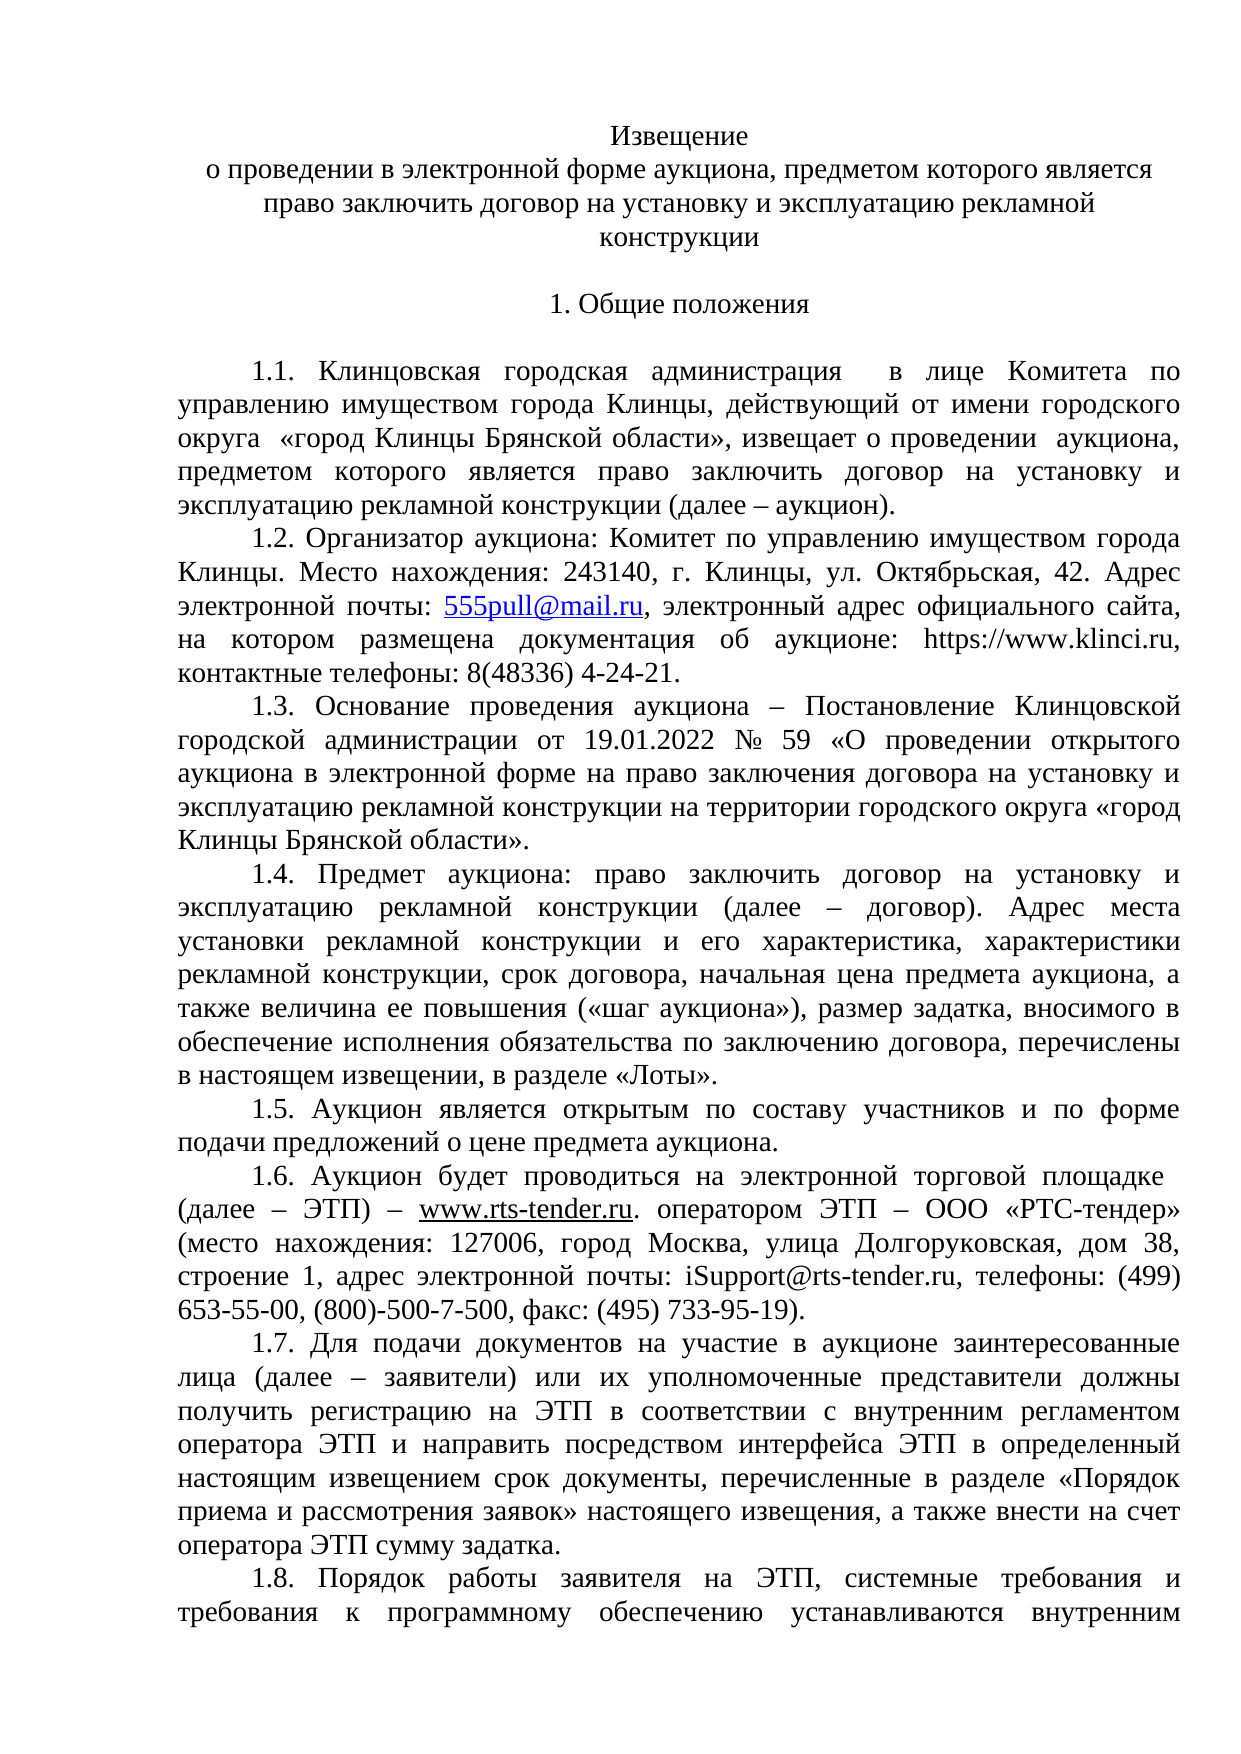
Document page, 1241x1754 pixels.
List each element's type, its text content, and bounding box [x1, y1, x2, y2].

text конструкции [177, 219, 1181, 252]
text 1.3. Основание проведения аукциона – Постановление Клинцовской городской администрации от 19.01.2022 № 59 «О проведении открытого аукциона в электронной форме на право заключения договора на установку и эксплуатацию рекламной конструкции на территории городского округа «город Клинцы Брянской области». [177, 688, 1181, 856]
text 1.2. Организатор аукциона: Комитет по управлению имуществом города Клинцы. Место нахождения: 243140, г. Клинцы, ул. Октябрьская, 42. Адрес электронной почты: 555pull@mail.ru, электронный адрес официального сайта, на котором размещена документация об аукционе: https://www.klinci.ru, контактные телефоны: 8(48336) 4-24-21. [177, 521, 1181, 688]
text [177, 1560, 1181, 1627]
text 1.1. Клинцовская городская администрация в лице Комитета по управлению имуществом города Клинцы, действующий от имени городского округа «город Клинцы Брянской области», извещает о проведении аукциона, предметом которого является право заключить договор на установку и эксплуатацию рекламной конструкции (далее – аукцион). [177, 353, 1181, 521]
text 1. Общие положения [177, 286, 1181, 319]
text о проведении в электронной форме аукциона, предметом которого является право заключить договор на установку и эксплуатацию рекламной [177, 152, 1181, 219]
text 1.4. Предмет аукциона: право заключить договор на установку и эксплуатацию рекламной конструкции (далее – договор). Адрес места установки рекламной конструкции и его характеристика, характеристики рекламной конструкции, срок договора, начальная цена предмета аукциона, а также величина ее повышения («шаг аукциона»), размер задатка, вносимого в обеспечение исполнения обязательства по заключению договора, перечислены в настоящем извещении, в разделе «Лоты». [177, 856, 1181, 1091]
text 1.7. Для подачи документов на участие в аукционе заинтересованные лица (далее – заявители) или их уполномоченные представители должны получить регистрацию на ЭТП в соответствии с внутренним регламентом оператора ЭТП и направить посредством интерфейса ЭТП в определенный настоящим извещением срок документы, перечисленные в разделе «Порядок приема и рассмотрения заявок» настоящего извещения, а также внести на счет оператора ЭТП сумму задатка. [177, 1326, 1181, 1560]
text Извещение [177, 118, 1181, 152]
text 1.6. Аукцион будет проводиться на электронной торговой площадке (далее – ЭТП) – www.rts-tender.ru. оператором ЭТП – ООО «РТС-тендер» (место нахождения: 127006, город Москва, улица Долгоруковская, дом 38, строение 1, адрес электронной почты: iSupport@rts-tender.ru, телефоны: (499) 653-55-00, (800)-500-7-500, факс: (495) 733-95-19). [177, 1158, 1181, 1326]
text 1.5. Аукцион является открытым по составу участников и по форме подачи предложений о цене предмета аукциона. [177, 1091, 1181, 1158]
